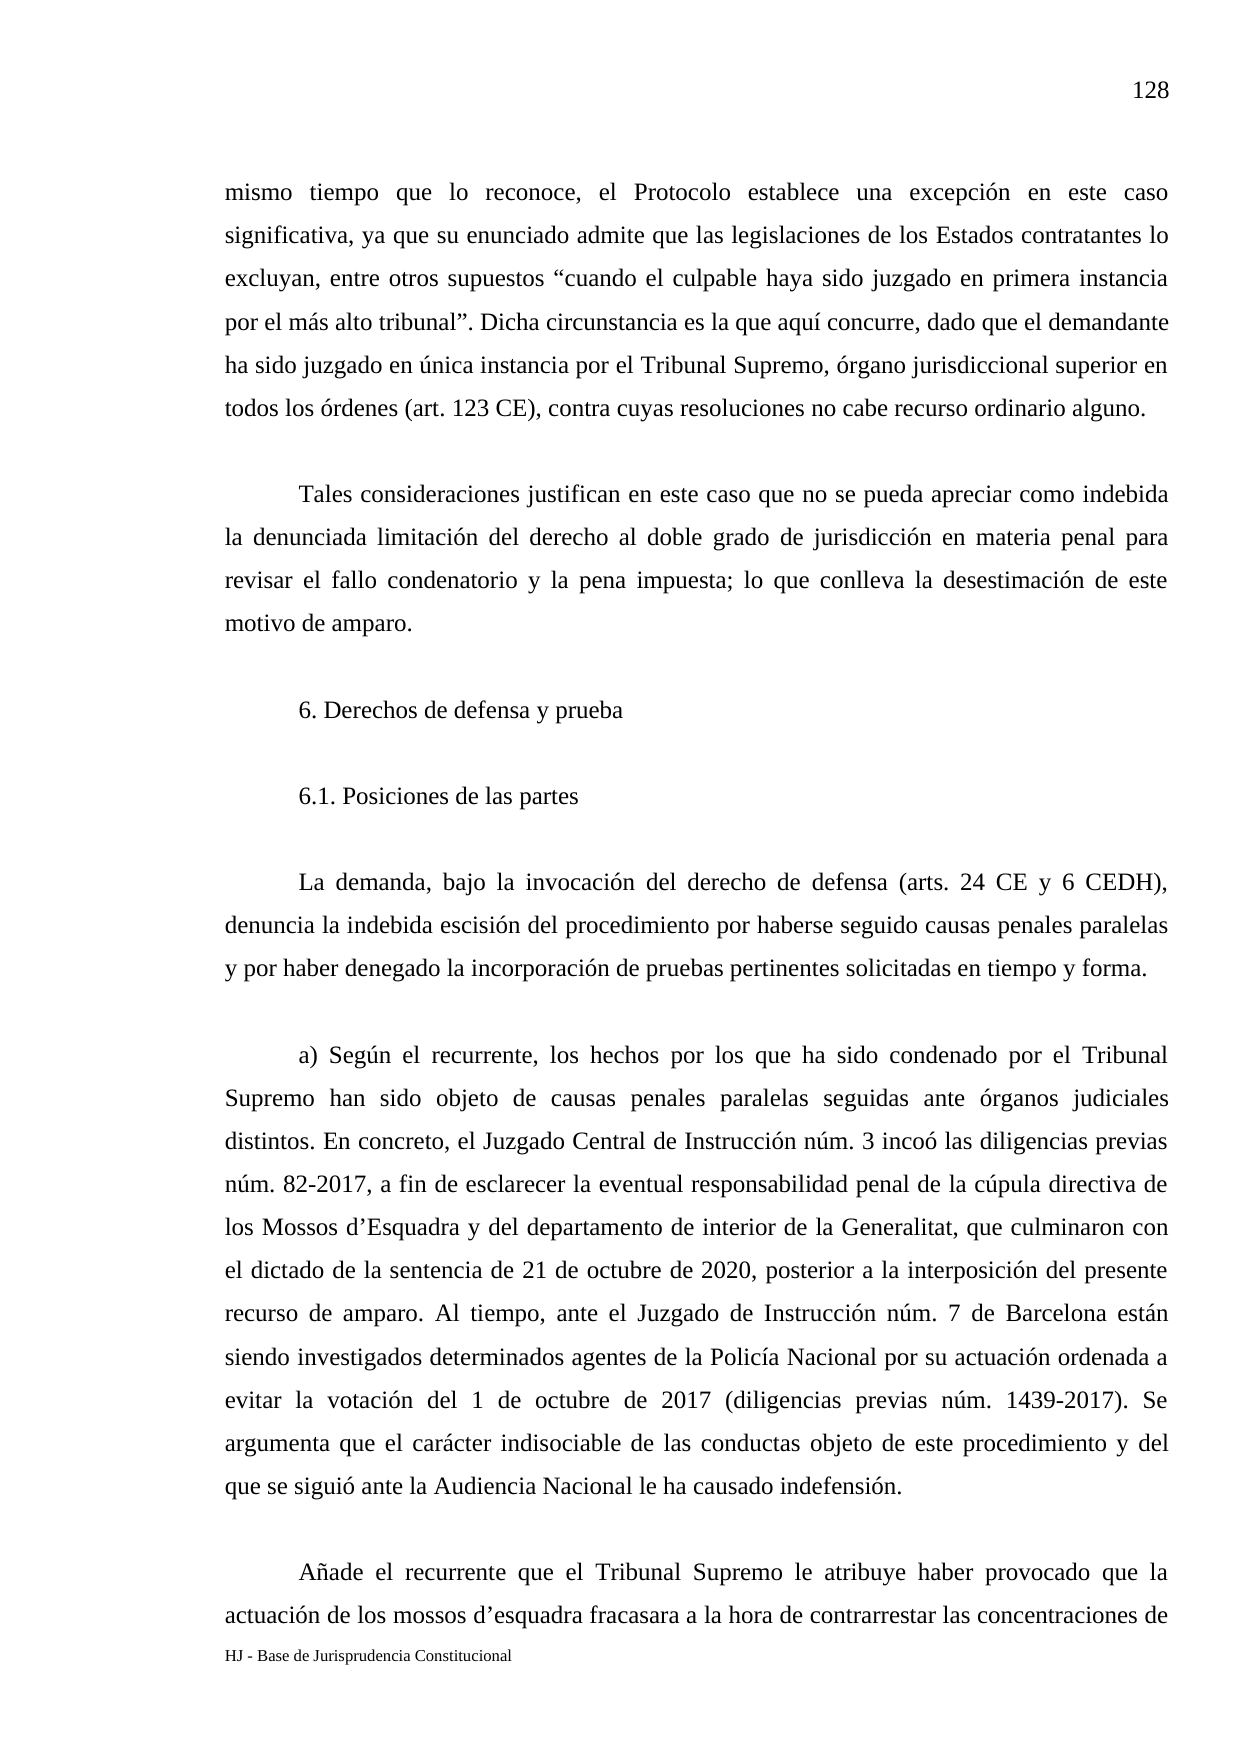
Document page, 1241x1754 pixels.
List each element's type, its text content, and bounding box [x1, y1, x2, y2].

text Tales consideraciones justifican en este caso que no se pueda apreciar como indebida la denunciada limitación del derecho al doble grado de jurisdicción en materia penal para revisar el fallo condenatorio y la pena impuesta; lo que conlleva la desestimación de este motivo de amparo. [224, 479, 1169, 637]
text 6.1. Posiciones de las partes [224, 781, 1169, 810]
text La demanda, bajo la invocación del derecho de defensa (arts. 24 CE y 6 CEDH), denuncia la indebida escisión del procedimiento por haberse seguido causas penales paralelas y por haber denegado la incorporación de pruebas pertinentes solicitadas en tiempo y forma. [224, 867, 1169, 982]
text a) Según el recurrente, los hechos por los que ha sido condenado por el Tribunal Supremo han sido objeto de causas penales paralelas seguidas ante órganos judiciales distintos. En concreto, el Juzgado Central de Instrucción núm. 3 incoó las diligencias previas núm. 82-2017, a fin de esclarecer la eventual responsabilidad penal de la cúpula directiva de los Mossos d’Esquadra y del departamento de interior de la Generalitat, que culminaron con el dictado de la sentencia de 21 de octubre de 2020, posterior a la interposición del presente recurso de amparo. Al tiempo, ante el Juzgado de Instrucción núm. 7 de Barcelona están siendo investigados determinados agentes de la Policía Nacional por su actuación ordenada a evitar la votación del 1 de octubre de 2017 (diligencias previas núm. 1439-2017). Se argumenta que el carácter indisociable de las conductas objeto de este procedimiento y del que se siguió ante la Audiencia Nacional le ha causado indefensión. [224, 1040, 1169, 1500]
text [224, 177, 1169, 422]
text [224, 1557, 1169, 1629]
text 6. Derechos de defensa y prueba [224, 695, 1169, 723]
